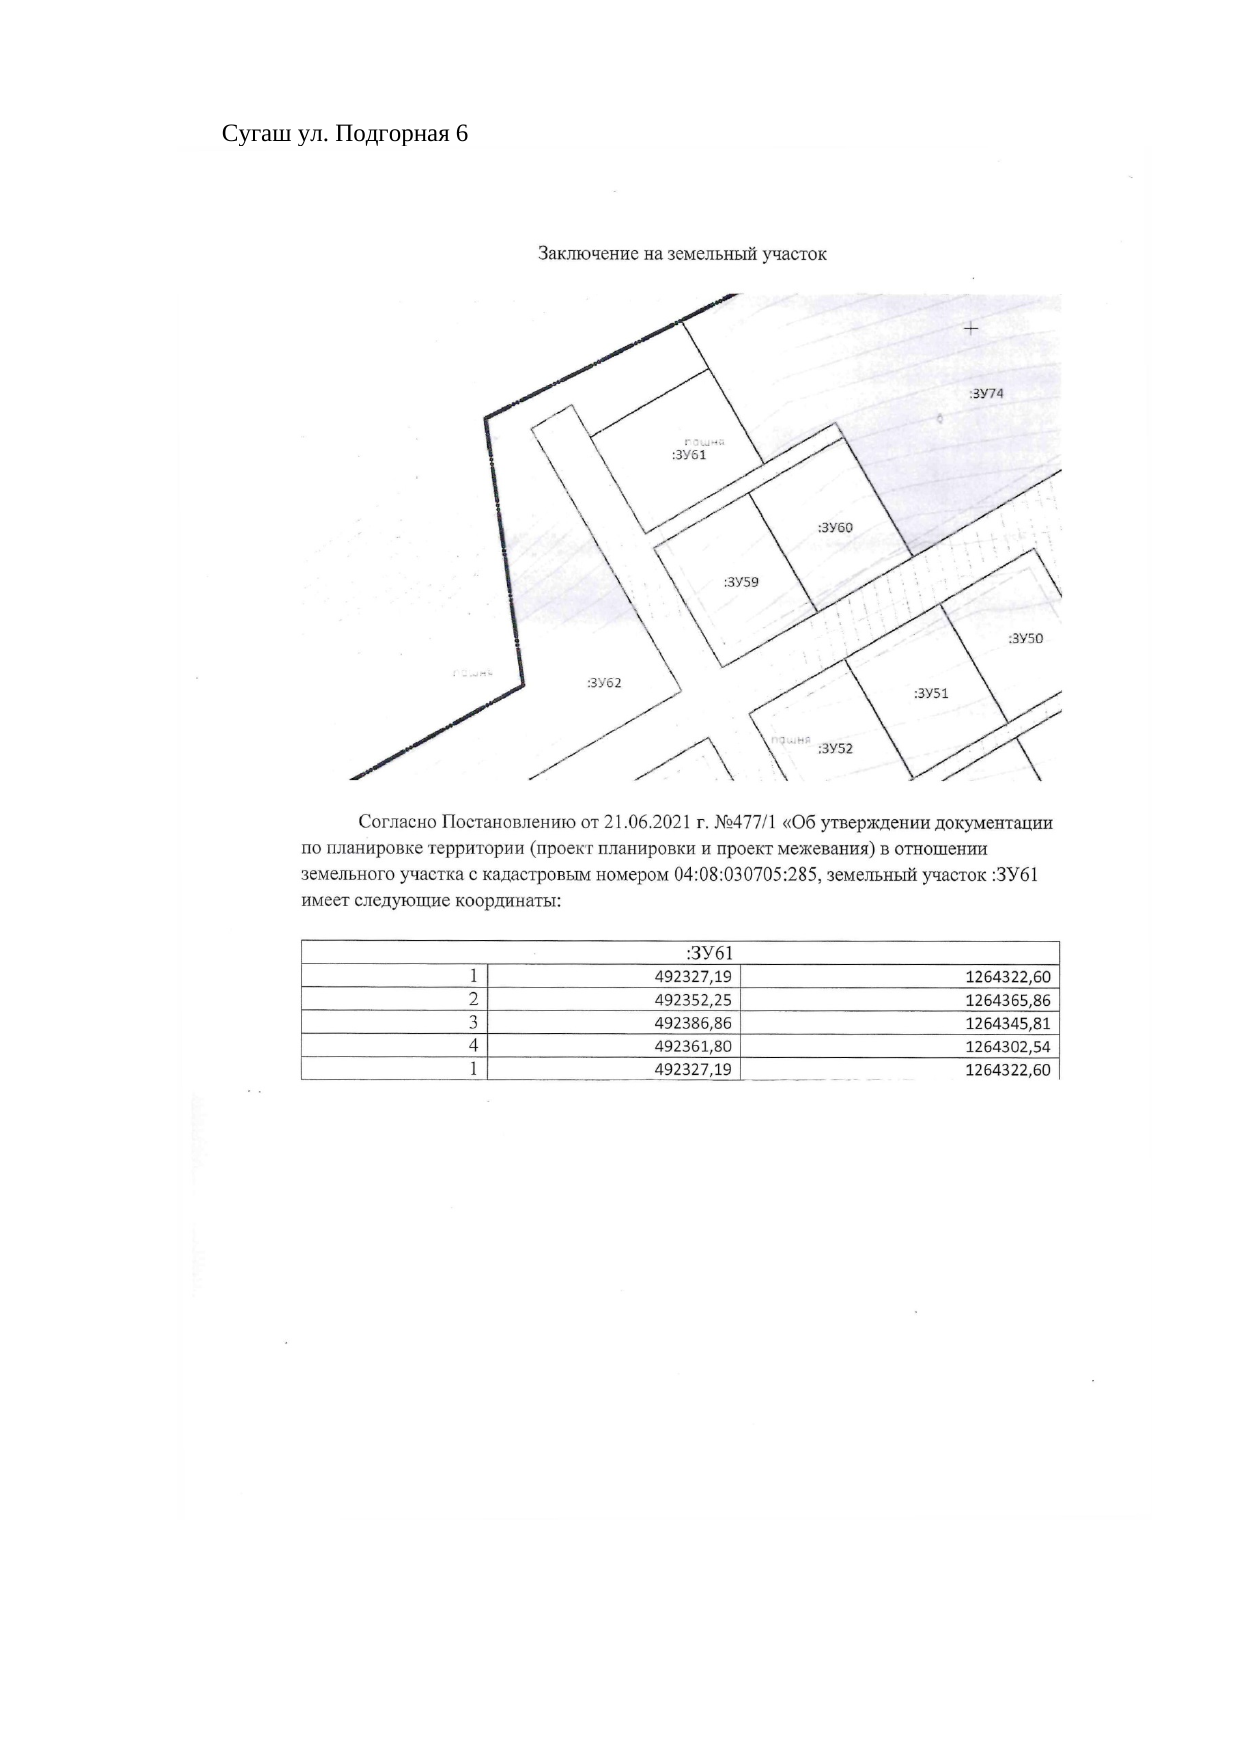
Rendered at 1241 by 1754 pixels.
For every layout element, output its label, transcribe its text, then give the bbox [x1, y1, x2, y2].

text Сугаш ул. Подгорная 6 [177, 118, 1152, 146]
picture [177, 146, 1152, 1520]
